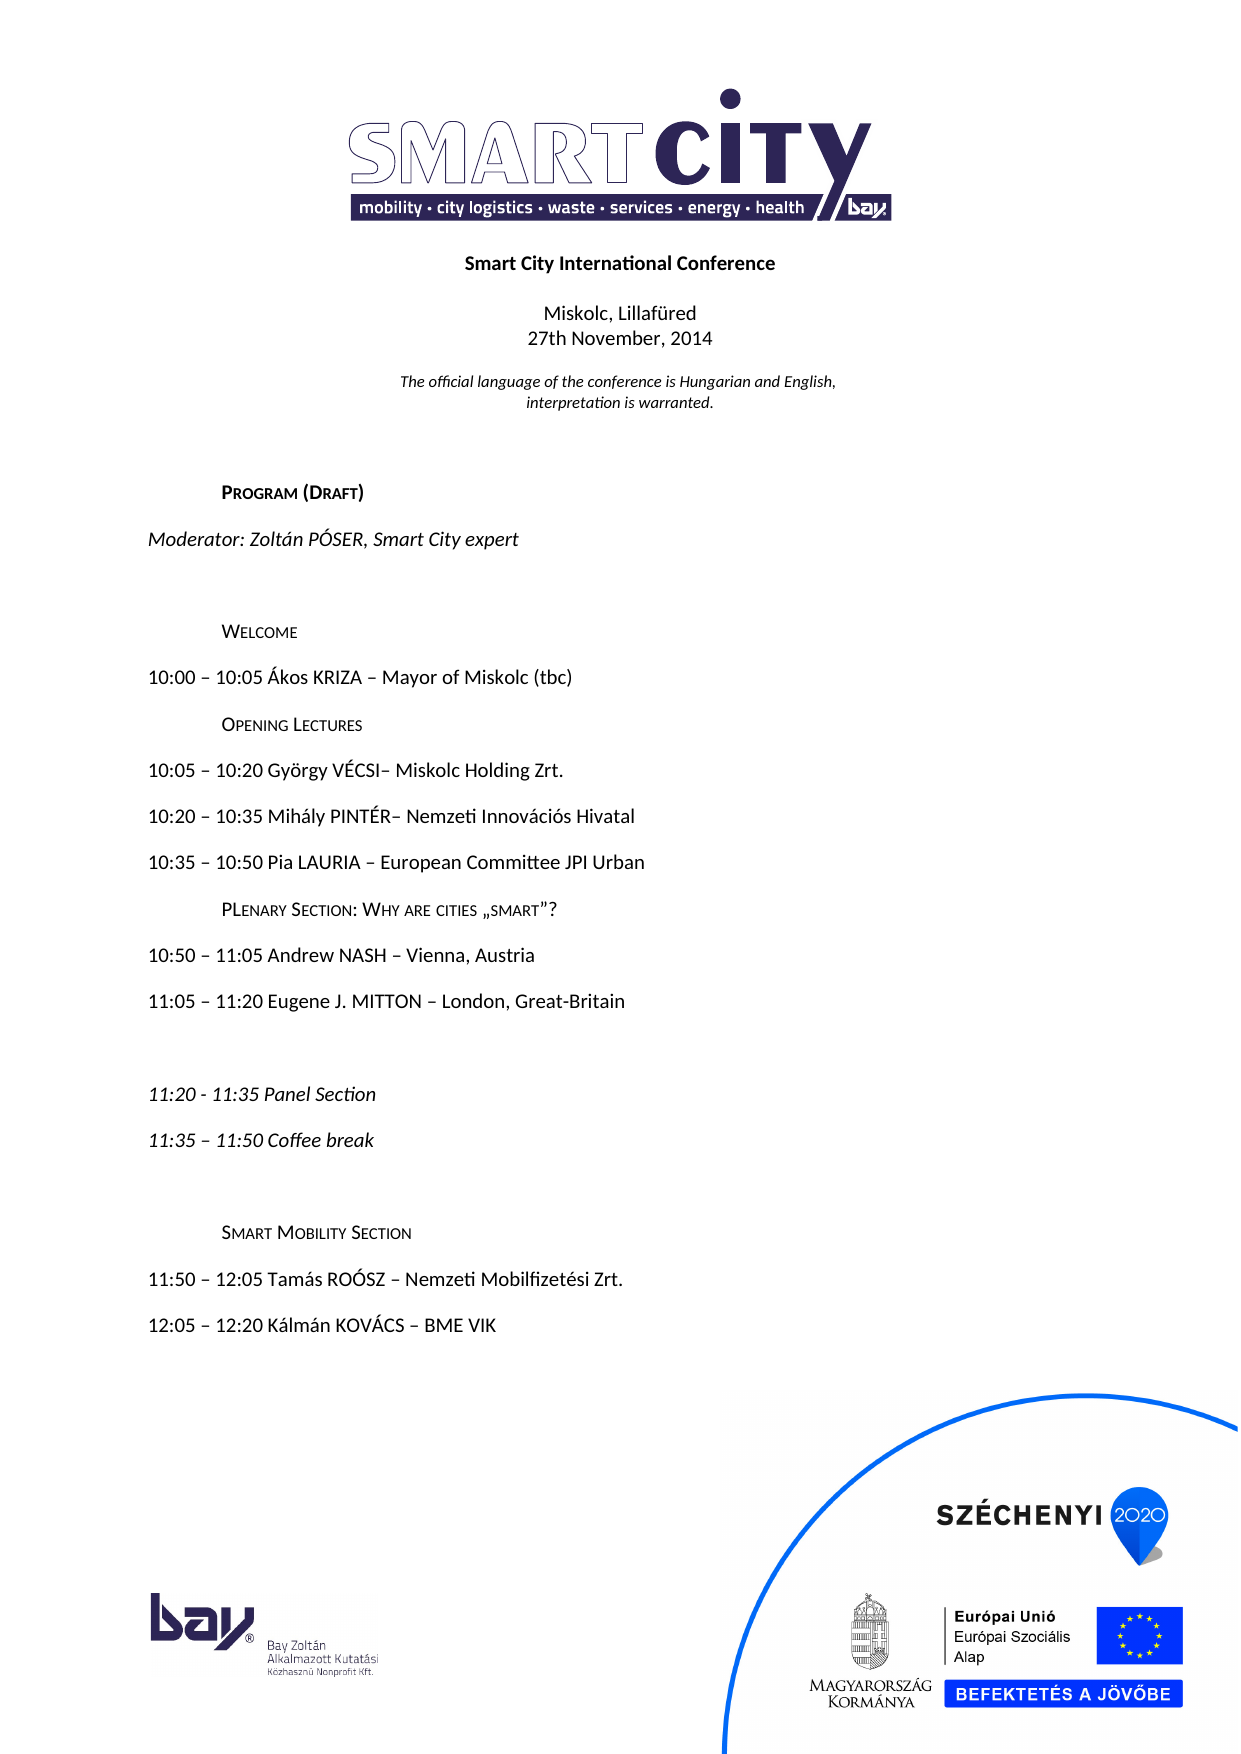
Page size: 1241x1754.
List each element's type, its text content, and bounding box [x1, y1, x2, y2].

text 12:05 – 12:20 Kálmán KOVÁCS – BME VIK [148, 1312, 1092, 1337]
picture [150, 1593, 378, 1677]
text Smart Mobility Section [148, 1219, 1092, 1245]
text 11:50 – 12:05 Tamás ROÓSZ – Nemzeti Mobilfizetési Zrt. [148, 1266, 1092, 1291]
text 10:35 – 10:50 Pia LAURIA – European Committee JPI Urban [148, 849, 1092, 875]
text 11:20 - 11:35 Panel Section [148, 1081, 1092, 1106]
text 10:00 – 10:05 Ákos KRIZA – Mayor of Miskolc (tbc) [148, 664, 1092, 690]
text 11:35 – 11:50 Coffee break [148, 1127, 1092, 1152]
text Welcome [148, 618, 1092, 644]
text The official language of the conference is Hungarian and English, interpretation is warranted. [148, 372, 1092, 412]
text 10:50 – 11:05 Andrew NASH – Vienna, Austria [148, 942, 1092, 967]
picture [720, 1390, 1238, 1754]
text Miskolc, Lillafüred 27th November, 2014 [148, 300, 1092, 351]
text Opening Lectures [148, 711, 1092, 736]
text Smart City International Conference [148, 250, 1092, 276]
text 10:05 – 10:20 György VÉCSI– Miskolc Holding Zrt. [148, 757, 1092, 782]
text Moderator: Zoltán PÓSER, Smart City expert [148, 526, 1092, 551]
text Program (Draft) [148, 479, 1092, 505]
text 10:20 – 10:35 Mihály PINTÉR– Nemzeti Innovációs Hivatal [148, 803, 1092, 829]
text PLenary Section: Why are cities „smart”? [148, 896, 1092, 921]
text 11:05 – 11:20 Eugene J. MITTON – London, Great-Britain [148, 988, 1092, 1014]
